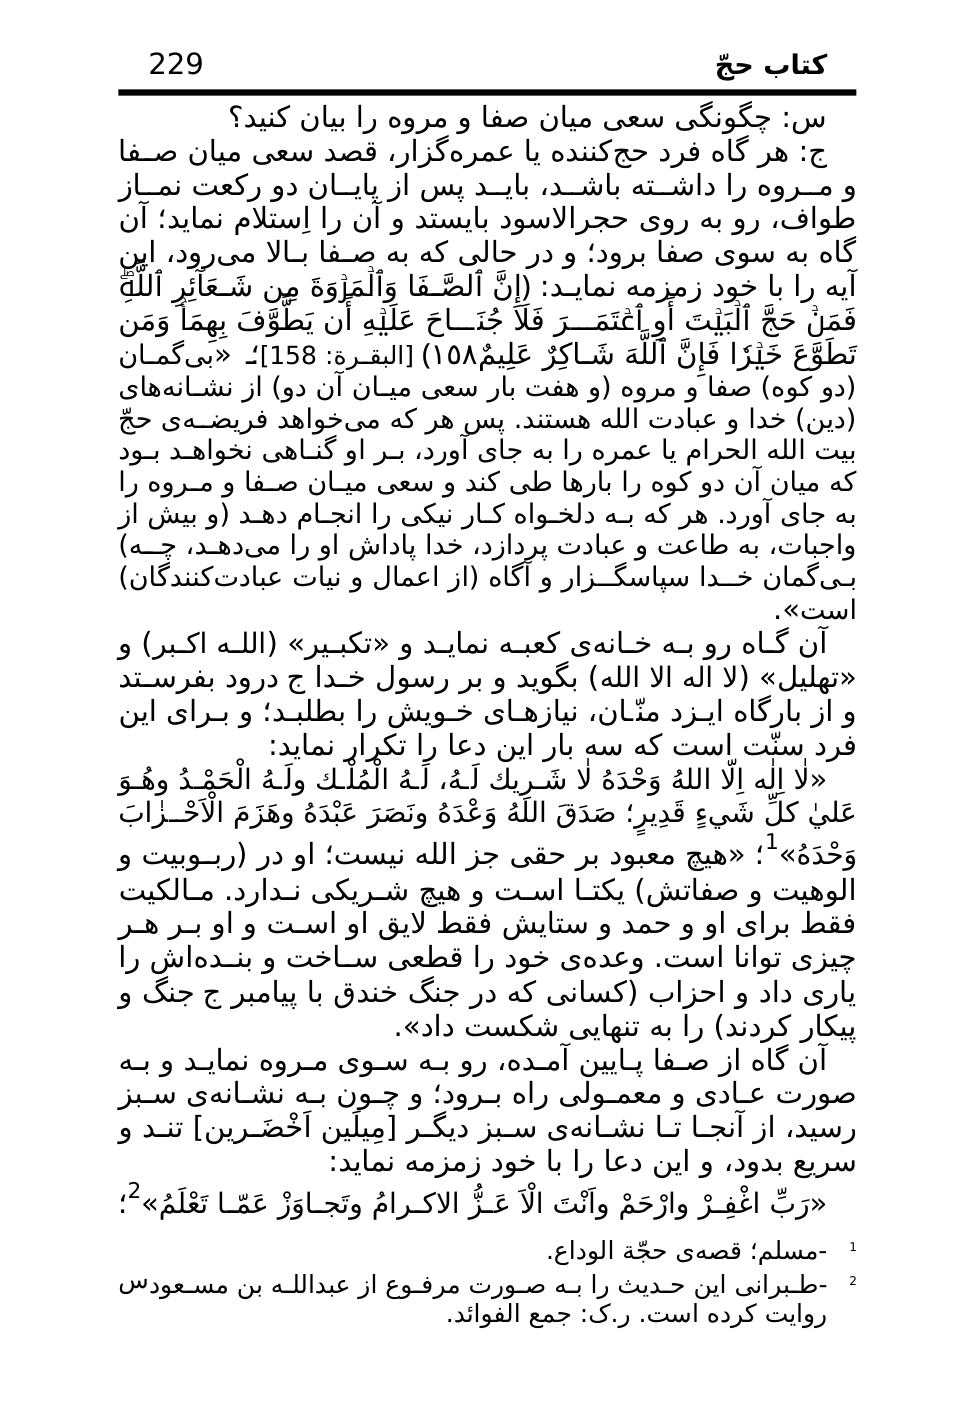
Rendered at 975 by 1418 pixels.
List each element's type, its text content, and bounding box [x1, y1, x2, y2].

text آن گاه رو به خانه‌ی کعبه نماید و «تکبیر» (الله اكبر) و «تهلیل» (لا اله الا الله) بگوید و بر رسول خدا ج درود بفرستد و از بارگاه ایزد منّان، نیازهای خویش را بطلبد؛ و برای این فرد سنّت است که سه بار این دعا را تکرار نماید: [118, 627, 857, 763]
text آن گاه از صفا پایین آمده، رو به سوی مروه نماید و به صورت عادی و معمولی راه برود؛ و چون به نشانه‌ی سبز رسید، از آنجا تا نشانه‌ی سبز دیگر [مِیلَین اَخْضَرین] تند و سریع بدود،‌ و این دعا را با خود زمزمه نماید: [118, 1043, 857, 1179]
text «لٰا اِلٰه اِلّا اللهُ وَحْدَهُ لٰا شَرِيك لَهُ، لَهُ الْمُلْك ولَهُ الْحَمْدُ وهُوَ عَليٰ كلِّ شَيءٍ قَدِيرٍ؛ صَدَقَ اللهُ وَعْدَهُ ونَصَرَ عَبْدَهُ وهَزَمَ الْاَحْزٰابَ وَحْدَهُ»؛ «هیچ معبود بر حقی جز الله نیست؛ او در (ربوبیت و الوهیت و صفاتش) یکتا است و هیچ شریکی ندارد. مالکیت فقط برای او و حمد و ستایش فقط لایق او است و او بر هر چیزی توانا است. وعده‌ی خود را قطعی ساخت و بنده‌اش را یاری داد و احزاب (کسانی که در جنگ خندق با پیامبر ج جنگ و پیکار کردند) را به تنهایی شکست داد». [118, 763, 857, 1043]
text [118, 1179, 857, 1222]
text ج: هر گاه فرد حج‌کننده یا عمره‌گزار، قصد سعی میان صفا و مروه را داشته باشد، باید پس از پایان دو رکعت نماز طواف، رو به روی حجرالاسود بایستد و آن را اِستلام نماید؛ آن گاه به سوی صفا برود؛ و در حالی که به صفا بالا می‌رود، این آیه را با خود زمزمه نماید: ﴿إِنَّ ٱلصَّفَا وَٱلۡمَرۡوَةَ مِن شَعَآئِرِ ٱللَّهِۖ فَمَنۡ حَجَّ ٱلۡبَيۡتَ أَوِ ٱعۡتَمَرَ فَلَا جُنَاحَ عَلَيۡهِ أَن يَطَّوَّفَ بِهِمَاۚ وَمَن تَطَوَّعَ خَيۡرٗا فَإِنَّ ٱللَّهَ شَاكِرٌ عَلِيمٌ١٥٨﴾ [البقرة: 158]؛ «بی‌گمان (دو کوه) صفا و مروه (و هفت بار سعی میان آن دو) از نشانه‌های (دین) خدا و عبادت الله هستند. پس هر که می‌خواهد فریضه‌ی حجّ بیت الله الحرام یا عمره را به جای آورد، بر او گناهی نخواهد بود که میان آن دو کوه را بارها طی کند و سعی میان صفا و مروه را به جای آورد. هر که به دلخواه کار نیکی را انجام دهد (و بیش از واجبات، به طاعت و عبادت پردازد، خدا پاداش او را می‌دهد، چـه) بـی‌گمان خــدا سپاسگــزار و آگاه (از اعمال و نیات عبادت‌کنندگان) است». [118, 134, 857, 627]
text س: چگونگی سعی میان صفا و مروه را بیان کنید؟ [118, 100, 857, 134]
